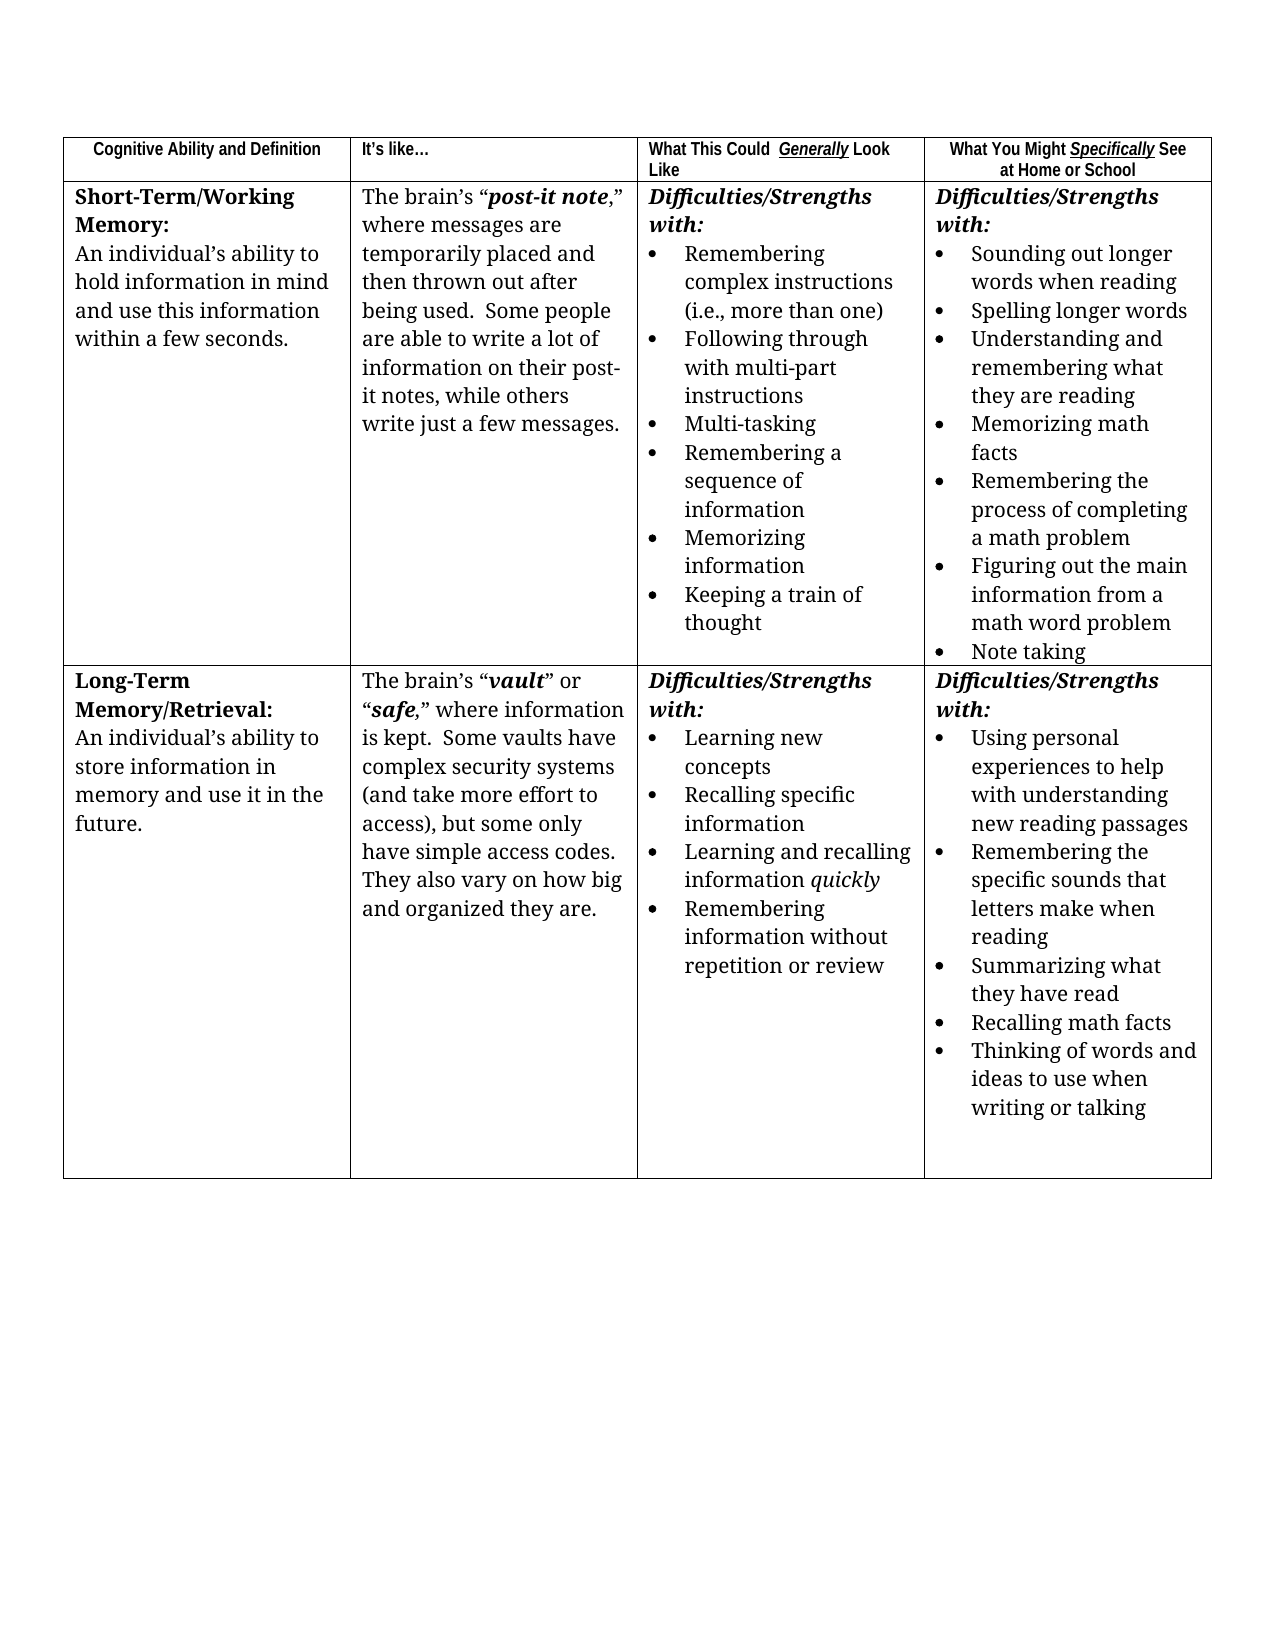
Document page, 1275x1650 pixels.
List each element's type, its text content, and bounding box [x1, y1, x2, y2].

table_cell Difficulties/Strengths with: Using personal experiences to help with understanding new reading passages Remembering the specific sounds that letters make when reading Summarizing what they have read Recalling math facts Thinking of words and ideas to use when writing or talking [925, 666, 1211, 1178]
table_cell The brain’s “post-it note,” where messages are temporarily placed and then thrown out after being used. Some people are able to write a lot of information on their post-it notes, while others write just a few messages. [351, 182, 637, 665]
table_cell Difficulties/Strengths with: Sounding out longer words when reading Spelling longer words Understanding and remembering what they are reading Memorizing math facts Remembering the process of completing a math problem Figuring out the main information from a math word problem Note taking [925, 182, 1211, 665]
table_header What This Could Generally Look Like [638, 138, 924, 181]
table_cell Short-Term/Working Memory: An individual’s ability to hold information in mind and use this information within a few seconds. [64, 182, 350, 665]
table_cell Difficulties/Strengths with: Learning new concepts Recalling specific information Learning and recalling information quickly Remembering information without repetition or review [638, 666, 924, 1178]
table_cell The brain’s “vault” or “safe,” where information is kept. Some vaults have complex security systems (and take more effort to access), but some only have simple access codes. They also vary on how big and organized they are. [351, 666, 637, 1178]
table_cell Long-Term Memory/Retrieval: An individual’s ability to store information in memory and use it in the future. [64, 666, 350, 1178]
table_header What You Might Specifically See at Home or School [925, 138, 1211, 181]
table_header It’s like… [351, 138, 637, 181]
table_header Cognitive Ability and Definition [64, 138, 350, 181]
table_cell Difficulties/Strengths with: Remembering complex instructions (i.e., more than one) Following through with multi-part instructions Multi-tasking Remembering a sequence of information Memorizing information Keeping a train of thought [638, 182, 924, 665]
